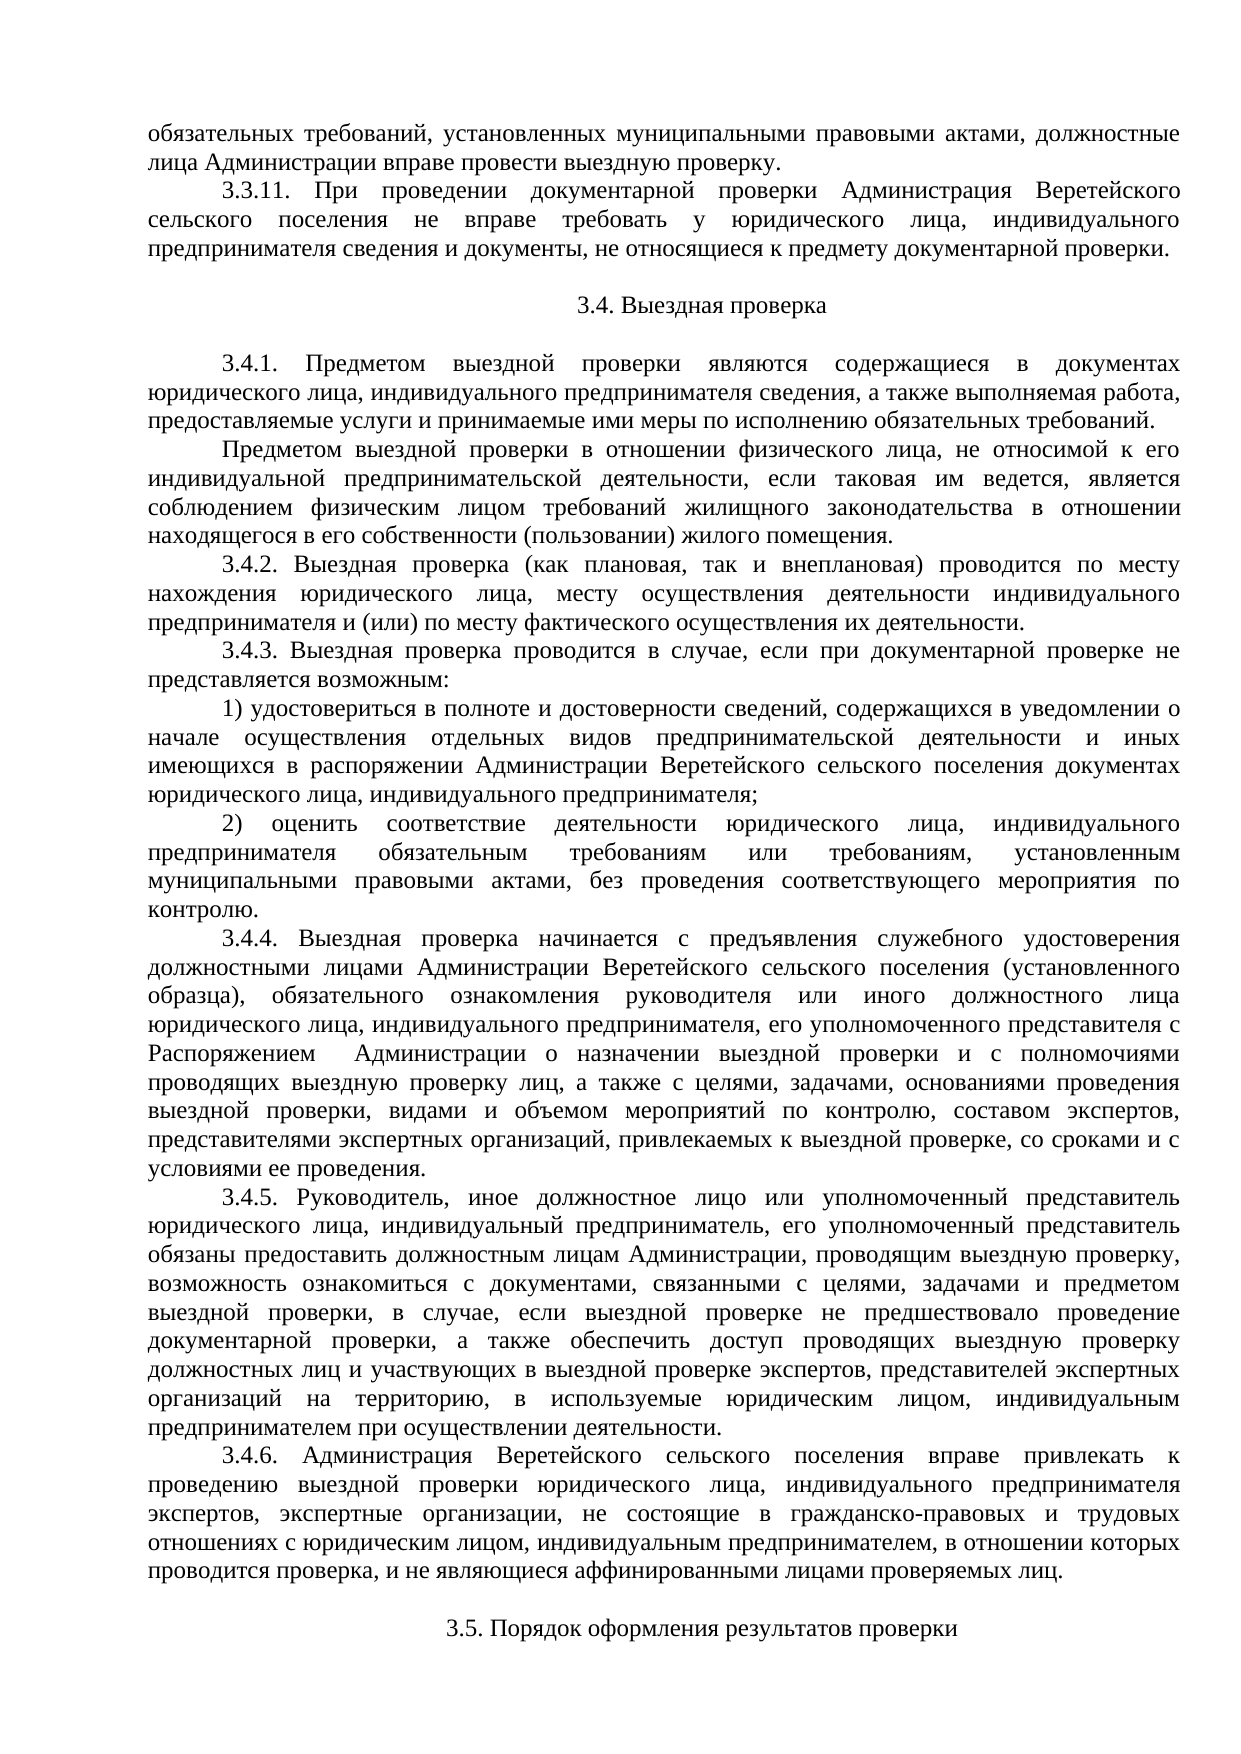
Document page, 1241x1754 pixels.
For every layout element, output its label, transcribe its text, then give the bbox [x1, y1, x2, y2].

text 3.4. Выездная проверка [148, 291, 1181, 319]
text 3.3.11. При проведении документарной проверки Администрация Веретейского сельского поселения не вправе требовать у юридического лица, индивидуального предпринимателя сведения и документы, не относящиеся к предмету документарной проверки. [148, 176, 1181, 262]
text 3.4.5. Руководитель, иное должностное лицо или уполномоченный представитель юридического лица, индивидуальный предприниматель, его уполномоченный представитель обязаны предоставить должностным лицам Администрации, проводящим выездную проверку, возможность ознакомиться с документами, связанными с целями, задачами и предметом выездной проверки, в случае, если выездной проверке не предшествовало проведение документарной проверки, а также обеспечить доступ проводящих выездную проверку должностных лиц и участвующих в выездной проверке экспертов, представителей экспертных организаций на территорию, в используемые юридическим лицом, индивидуальным предпринимателем при осуществлении деятельности. [148, 1182, 1181, 1441]
text 3.4.2. Выездная проверка (как плановая, так и внеплановая) проводится по месту нахождения юридического лица, месту осуществления деятельности индивидуального предпринимателя и (или) по месту фактического осуществления их деятельности. [148, 549, 1181, 636]
text 3.4.6. Администрация Веретейского сельского поселения вправе привлекать к проведению выездной проверки юридического лица, индивидуального предпринимателя экспертов, экспертные организации, не состоящие в гражданско-правовых и трудовых отношениях с юридическим лицом, индивидуальным предпринимателем, в отношении которых проводится проверка, и не являющиеся аффинированными лицами проверяемых лиц. [148, 1441, 1181, 1584]
text 3.4.4. Выездная проверка начинается с предъявления служебного удостоверения должностными лицами Администрации Веретейского сельского поселения (установленного образца), обязательного ознакомления руководителя или иного должностного лица юридического лица, индивидуального предпринимателя, его уполномоченного представителя с Распоряжением Администрации о назначении выездной проверки и с полномочиями проводящих выездную проверку лиц, а также с целями, задачами, основаниями проведения выездной проверки, видами и объемом мероприятий по контролю, составом экспертов, представителями экспертных организаций, привлекаемых к выездной проверке, со сроками и с условиями ее проведения. [148, 923, 1181, 1182]
text 3.4.1. Предметом выездной проверки являются содержащиеся в документах юридического лица, индивидуального предпринимателя сведения, а также выполняемая работа, предоставляемые услуги и принимаемые ими меры по исполнению обязательных требований. [148, 348, 1181, 434]
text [148, 118, 1181, 176]
text 3.5. Порядок оформления результатов проверки [148, 1613, 1181, 1642]
text 1) удостовериться в полноте и достоверности сведений, содержащихся в уведомлении о начале осуществления отдельных видов предпринимательской деятельности и иных имеющихся в распоряжении Администрации Веретейского сельского поселения документах юридического лица, индивидуального предпринимателя; [148, 693, 1181, 808]
text Предметом выездной проверки в отношении физического лица, не относимой к его индивидуальной предпринимательской деятельности, если таковая им ведется, является соблюдением физическим лицом требований жилищного законодательства в отношении находящегося в его собственности (пользовании) жилого помещения. [148, 434, 1181, 549]
text 2) оценить соответствие деятельности юридического лица, индивидуального предпринимателя обязательным требованиям или требованиям, установленным муниципальными правовыми актами, без проведения соответствующего мероприятия по контролю. [148, 808, 1181, 923]
text 3.4.3. Выездная проверка проводится в случае, если при документарной проверке не представляется возможным: [148, 636, 1181, 693]
